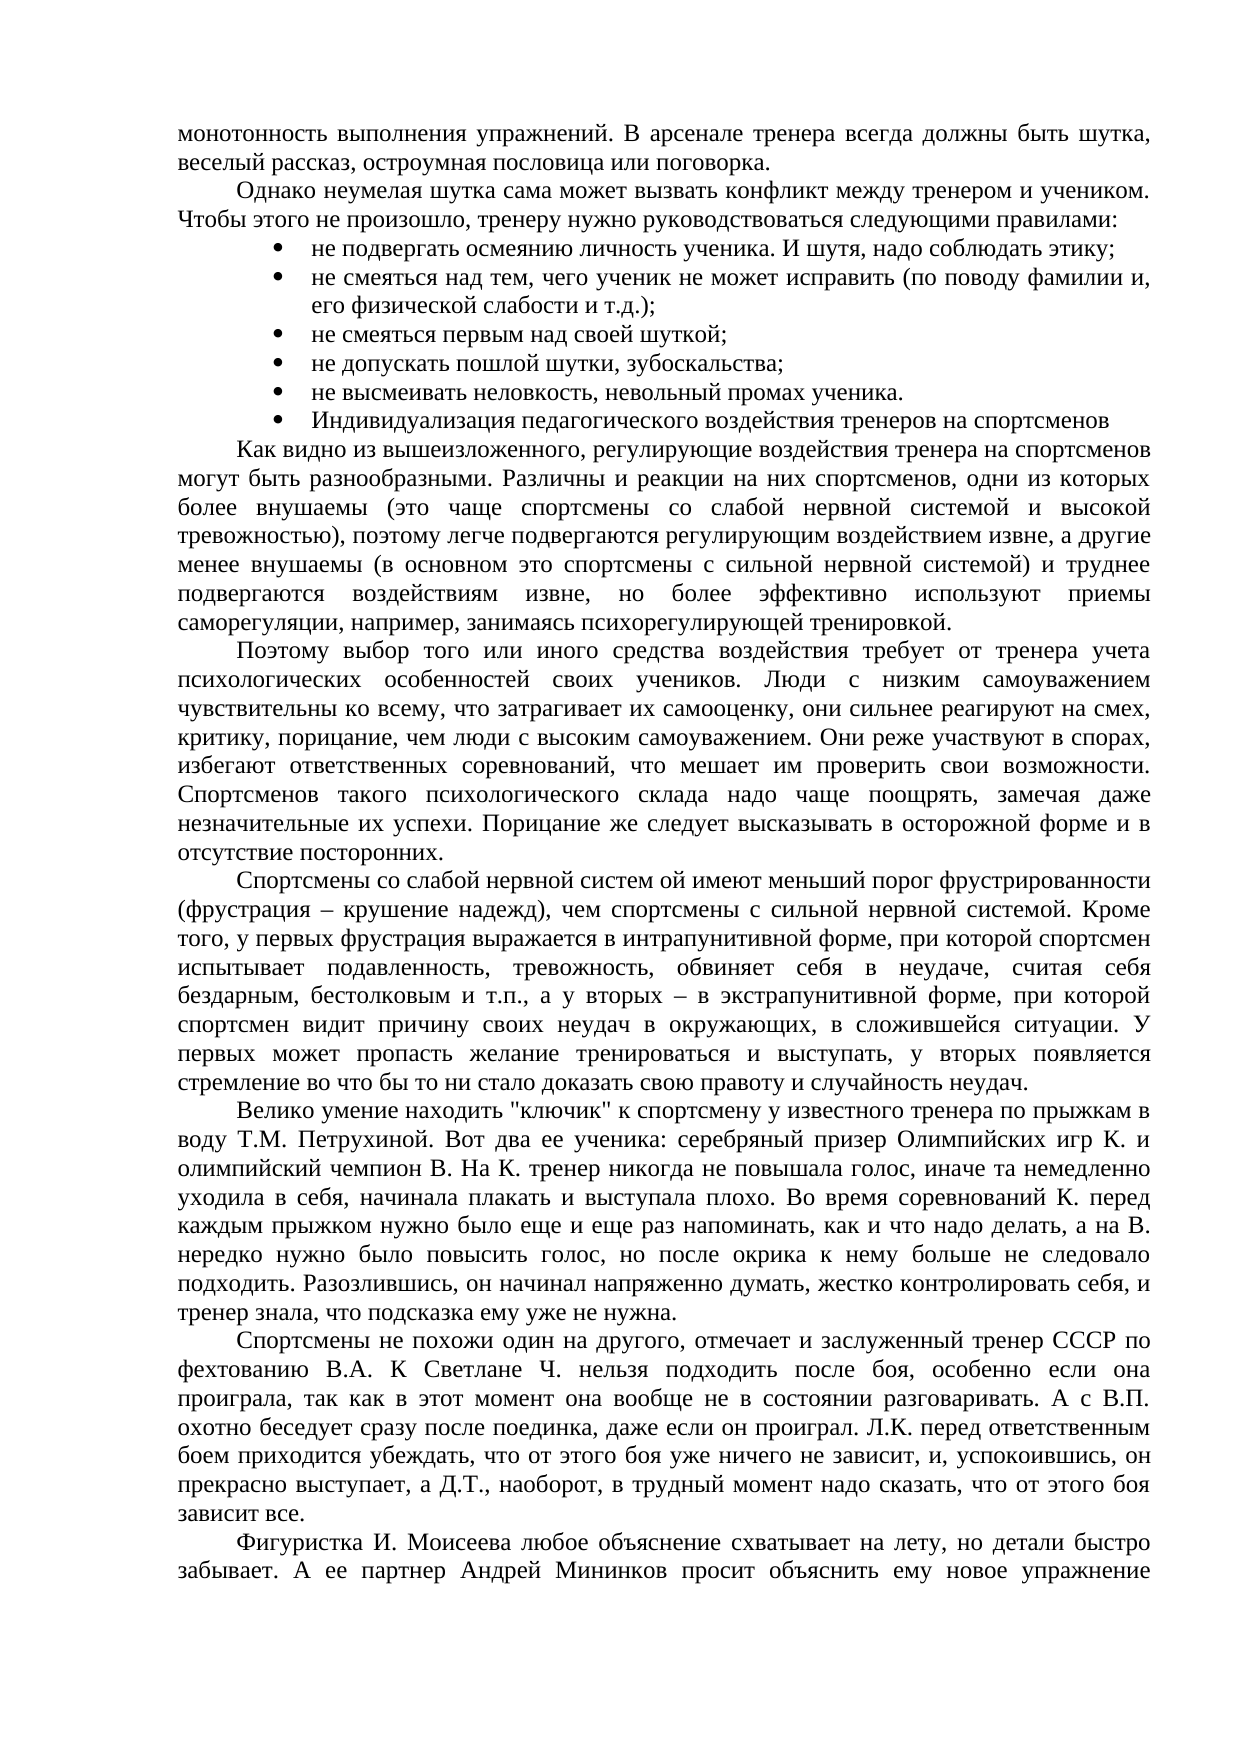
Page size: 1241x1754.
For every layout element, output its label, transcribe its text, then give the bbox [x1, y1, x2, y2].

text Однако неумелая шутка сама может вызвать конфликт между тренером и учеником. Чтобы этого не произошло, тренеру нужно руководствоваться следующими правилами: [177, 176, 1152, 233]
list не смеяться первым над своей шуткой; [274, 319, 1152, 348]
text Спортсмены со слабой нервной систем ой имеют меньший порог фрустрированности (фрустрация – крушение надежд), чем спортсмены с сильной нервной системой. Кроме того, у первых фрустрация выражается в интрапунитивной форме, при которой спортсмен испытывает подавленность, тревожность, обвиняет себя в неудаче, считая себя бездарным, бестолковым и т.п., а у вторых – в экстрапунитивной форме, при которой спортсмен видит причину своих неудач в окружающих, в сложившейся ситуации. У первых может пропасть желание тренироваться и выступать, у вторых появляется стремление во что бы то ни стало доказать свою правоту и случайность неудач. [177, 866, 1152, 1096]
list не смеяться над тем, чего ученик не может исправить (по поводу фамилии и, его физической слабости и т.д.); [274, 262, 1152, 319]
list не подвергать осмеянию личность ученика. И шутя, надо соблюдать этику; [274, 233, 1152, 262]
list не высмеивать неловкость, невольный промах ученика. [274, 377, 1152, 406]
text Велико умение находить "ключик" к спортсмену у известного тренера по прыжкам в воду Т.М. Петрухиной. Вот два ее ученика: серебряный призер Олимпийских игр К. и олимпийский чемпион В. На К. тренер никогда не повышала голос, иначе та немедленно уходила в себя, начинала плакать и выступала плохо. Во время соревнований К. перед каждым прыжком нужно было еще и еще раз напоминать, как и что надо делать, а на В. нередко нужно было повысить голос, но после окрика к нему больше не следовало подходить. Разозлившись, он начинал напряженно думать, жестко контролировать себя, и тренер знала, что подсказка ему уже не нужна. [177, 1096, 1152, 1326]
list Индивидуализация педагогического воздействия тренеров на спортсменов [274, 406, 1152, 434]
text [177, 1527, 1152, 1584]
text Поэтому выбор того или иного средства воздействия требует от тренера учета психологических особенностей своих учеников. Люди с низким самоуважением чувствительны ко всему, что затрагивает их самооценку, они сильнее реагируют на смех, критику, порицание, чем люди с высоким самоуважением. Они реже участвуют в спорах, избегают ответственных соревнований, что мешает им проверить свои возможности. Спортсменов такого психологического склада надо чаще поощрять, замечая даже незначительные их успехи. Порицание же следует высказывать в осторожной форме и в отсутствие посторонних. [177, 636, 1152, 866]
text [177, 118, 1152, 176]
text Спортсмены не похожи один на другого, отмечает и заслуженный тренер СССР по фехтованию В.А. К Светлане Ч. нельзя подходить после боя, особенно если она проиграла, так как в этот момент она вообще не в состоянии разговаривать. А с В.П. охотно беседует сразу после поединка, даже если он проиграл. Л.К. перед ответственным боем приходится убеждать, что от этого боя уже ничего не зависит, и, успокоившись, он прекрасно выступает, а Д.Т., наоборот, в трудный момент надо сказать, что от этого боя зависит все. [177, 1326, 1152, 1527]
list не допускать пошлой шутки, зубоскальства; [274, 348, 1152, 377]
text Как видно из вышеизложенного, регулирующие воздействия тренера на спортсменов могут быть разнообразными. Различны и реакции на них спортсменов, одни из которых более внушаемы (это чаще спортсмены со слабой нервной системой и высокой тревожностью), поэтому легче подвергаются регулирующим воздействием извне, а другие менее внушаемы (в основном это спортсмены с сильной нервной системой) и труднее подвергаются воздействиям извне, но более эффективно используют приемы саморегуляции, например, занимаясь психорегулирующей тренировкой. [177, 434, 1152, 636]
